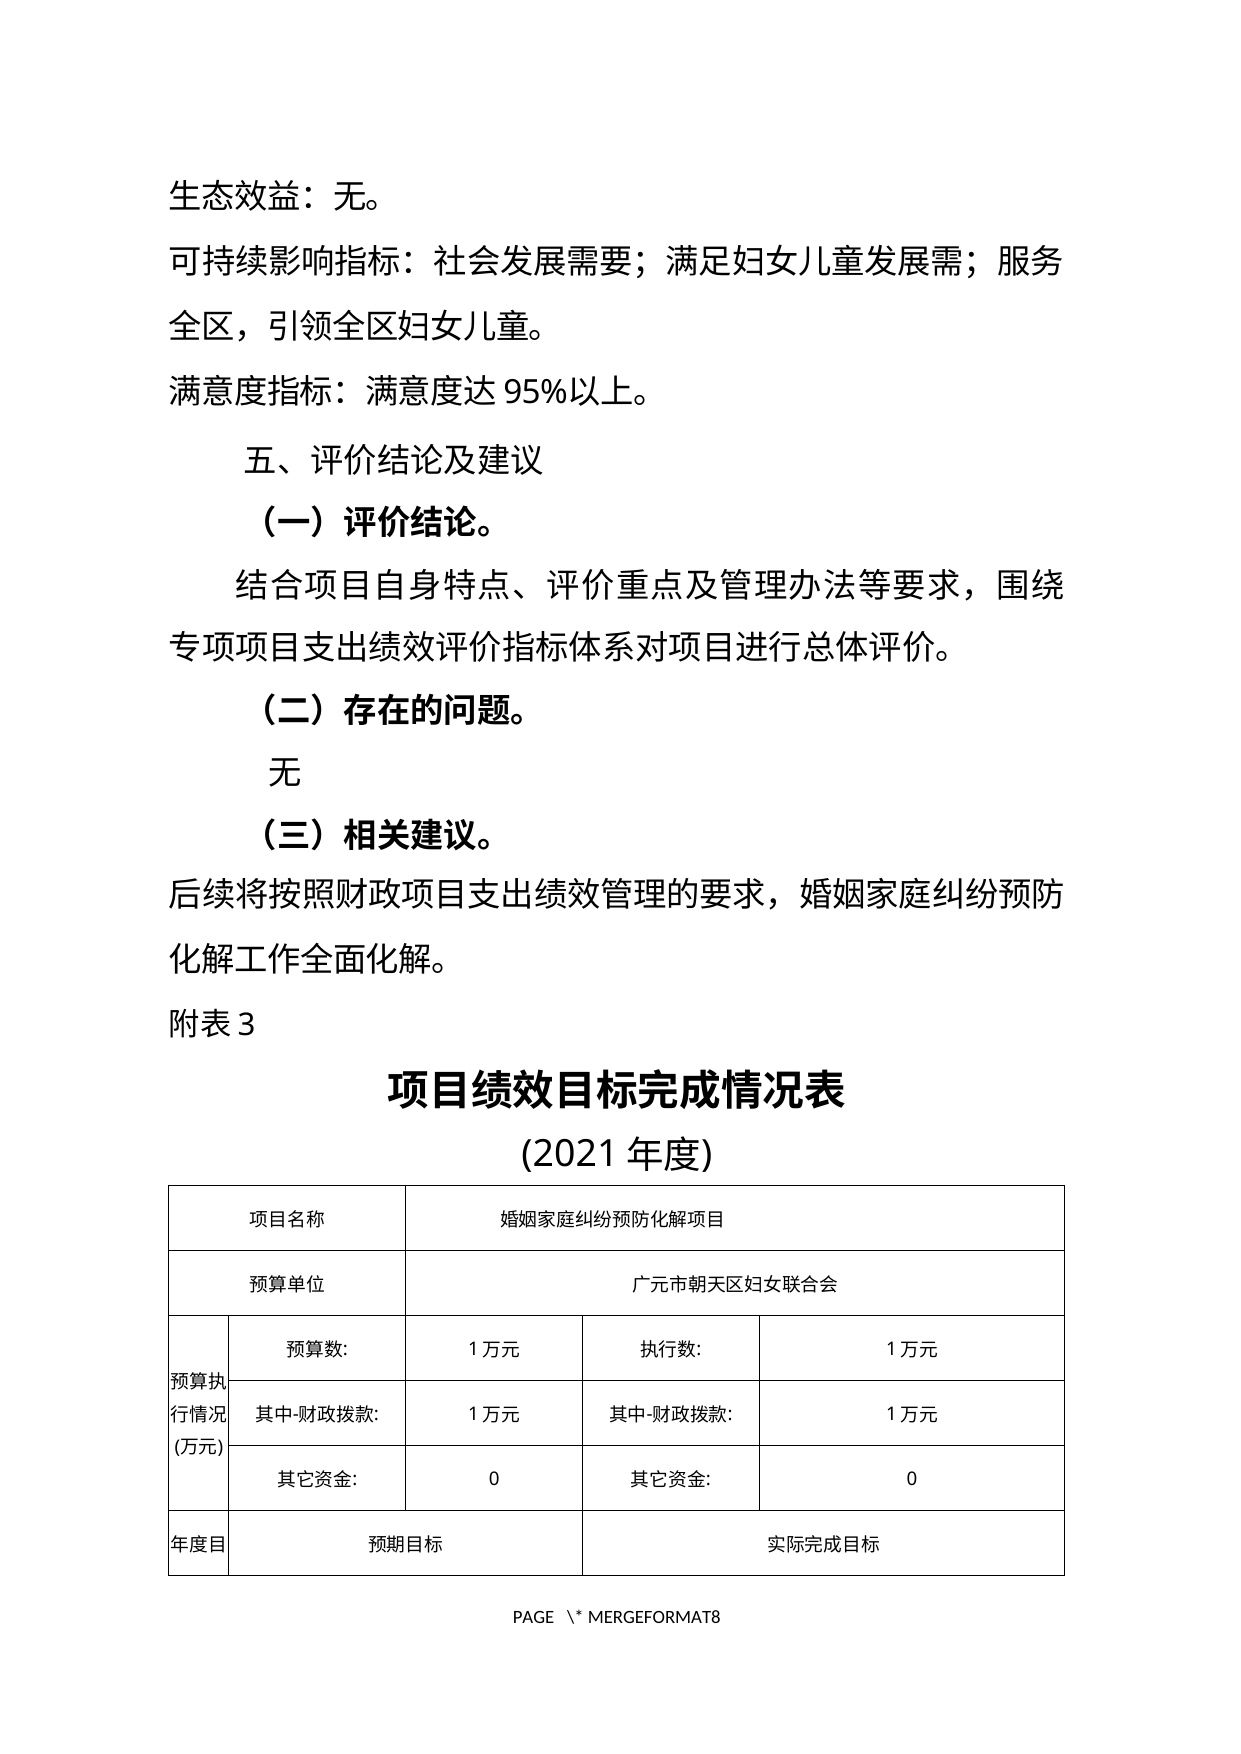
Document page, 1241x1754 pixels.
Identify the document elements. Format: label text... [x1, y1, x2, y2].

text 可持续影响指标：社会发展需要；满足妇女儿童发展需；服务全区，引领全区妇女儿童。 [169, 227, 1064, 357]
table_cell 执行数: [583, 1316, 759, 1379]
table_cell 1万元 [406, 1316, 582, 1379]
table_cell 预算单位 [169, 1251, 405, 1314]
text 附表3 [169, 989, 1064, 1054]
table_cell 预期目标 [229, 1511, 582, 1574]
table_cell 预算数: [229, 1316, 405, 1379]
text （三）相关建议。 [169, 797, 1064, 859]
table_cell 0 [406, 1446, 582, 1509]
text 五、评价结论及建议 [169, 422, 1064, 484]
table_cell 0 [760, 1446, 1064, 1509]
text 满意度指标：满意度达95%以上。 [169, 357, 1064, 422]
text 后续将按照财政项目支出绩效管理的要求，婚姻家庭纠纷预防化解工作全面化解。 [169, 859, 1064, 989]
table_header 项目名称 [169, 1186, 405, 1249]
table_cell 其中-财政拨款: [583, 1381, 759, 1444]
table_cell 1万元 [406, 1381, 582, 1444]
table_cell 其它资金: [229, 1446, 405, 1509]
table_cell 预算执行情况(万元) [169, 1316, 228, 1509]
table_cell 其中-财政拨款: [229, 1381, 405, 1444]
text 生态效益：无。 [169, 162, 1064, 227]
table_cell 1万元 [760, 1381, 1064, 1444]
text 项目绩效目标完成情况表 [169, 1054, 1064, 1119]
table_cell 1万元 [760, 1316, 1064, 1379]
text （一）评价结论。 [169, 484, 1064, 547]
table_cell 广元市朝天区妇女联合会 [406, 1251, 1064, 1314]
text (2021年度) [169, 1119, 1064, 1184]
text 结合项目自身特点、评价重点及管理办法等要求，围绕专项项目支出绩效评价指标体系对项目进行总体评价。 [169, 547, 1064, 672]
text 无 [169, 734, 1064, 797]
table_header 婚姻家庭纠纷预防化解项目 [406, 1186, 1064, 1249]
table_cell 实际完成目标 [583, 1511, 1064, 1574]
table_cell 其它资金: [583, 1446, 759, 1509]
table_cell 年度目标完成情况 [169, 1511, 228, 1574]
text （二）存在的问题。 [169, 672, 1064, 734]
